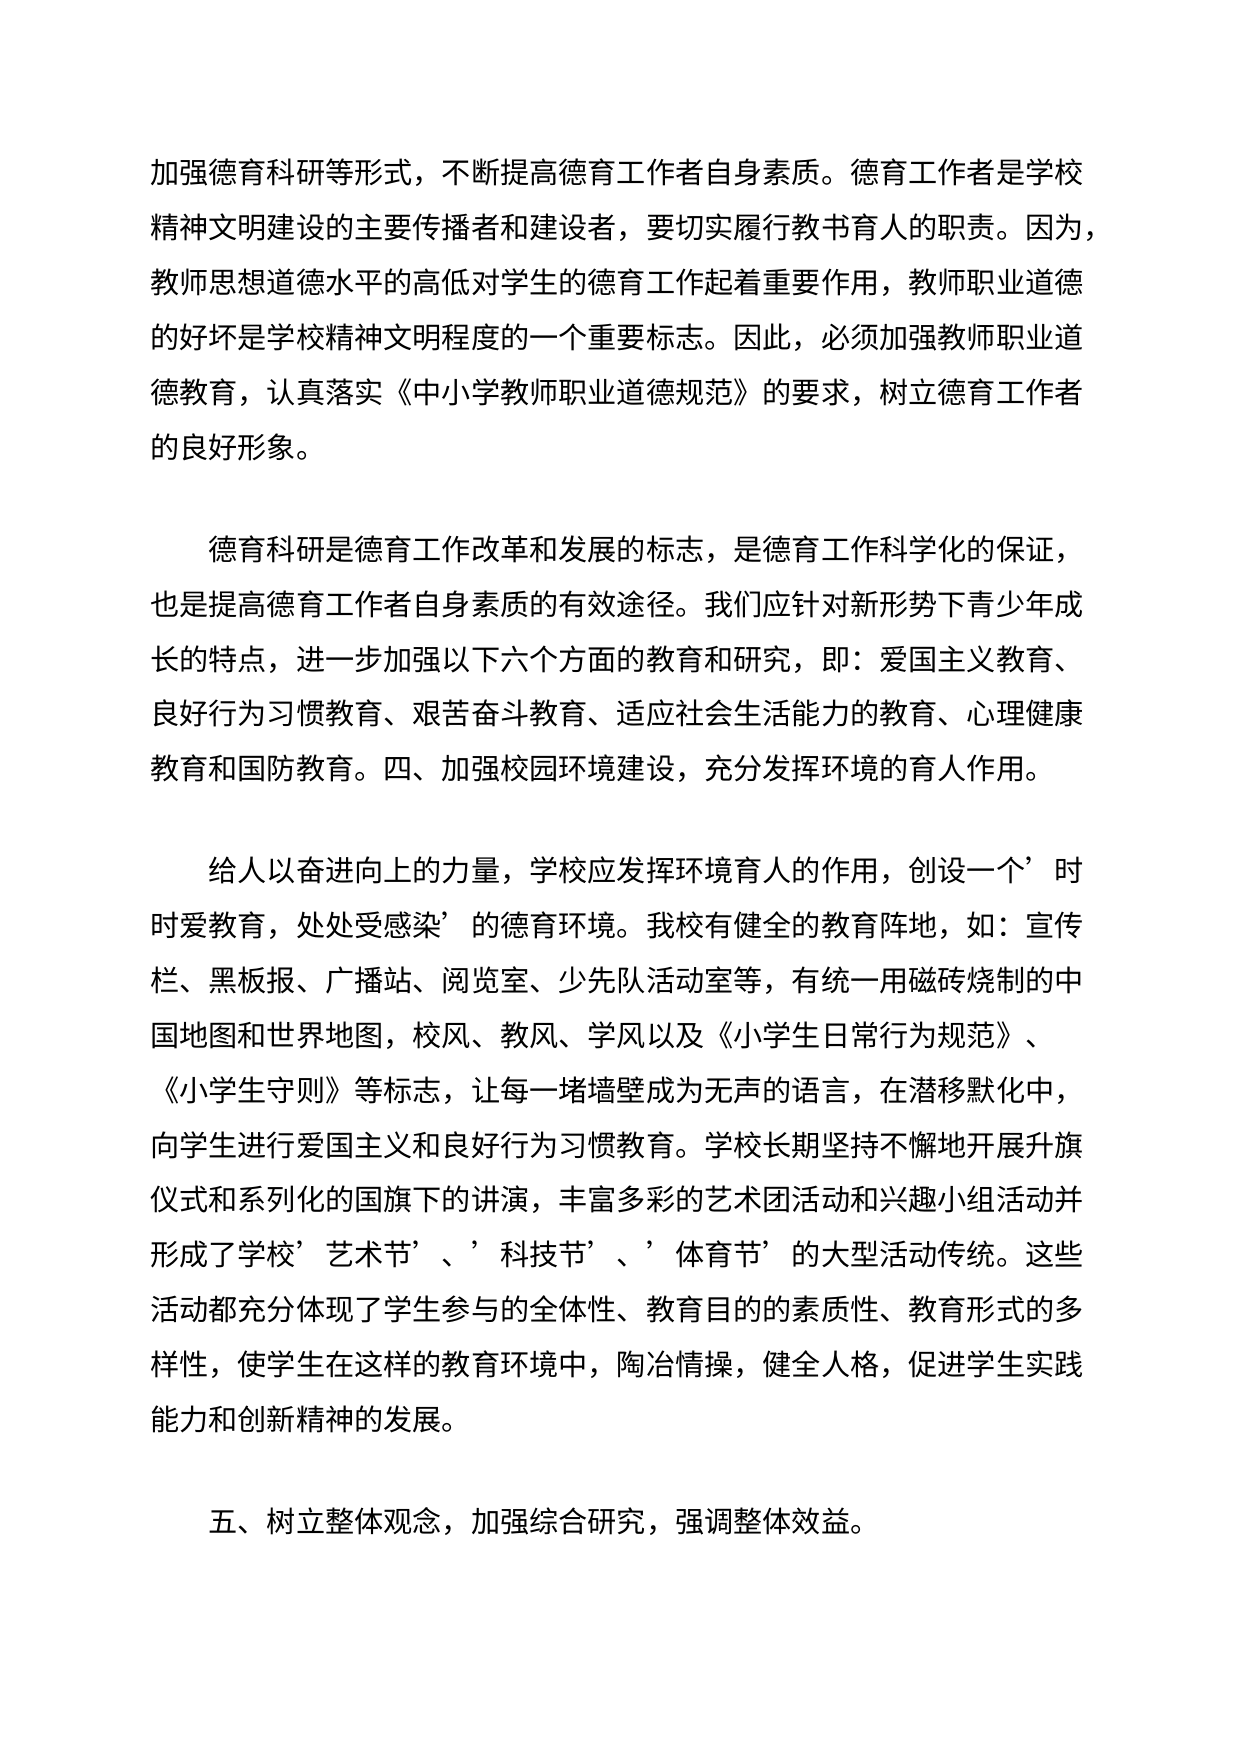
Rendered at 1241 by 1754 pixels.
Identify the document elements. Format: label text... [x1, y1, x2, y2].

text 五、树立整体观念，加强综合研究，强调整体效益。 [150, 1498, 1090, 1541]
text 给人以奋进向上的力量，学校应发挥环境育人的作用，创设一个’时时爱教育，处处受感染’的德育环境。我校有健全的教育阵地，如：宣传栏、黑板报、广播站、阅览室、少先队活动室等，有统一用磁砖烧制的中国地图和世界地图，校风、教风、学风以及《小学生日常行为规范》、《小学生守则》等标志，让每一堵墙壁成为无声的语言，在潜移默化中，向学生进行爱国主义和良好行为习惯教育。学校长期坚持不懈地开展升旗仪式和系列化的国旗下的讲演，丰富多彩的艺术团活动和兴趣小组活动并形成了学校’艺术节’、’科技节’、’体育节’的大型活动传统。这些活动都充分体现了学生参与的全体性、教育目的的素质性、教育形式的多样性，使学生在这样的教育环境中，陶冶情操，健全人格，促进学生实践能力和创新精神的发展。 [150, 848, 1090, 1439]
text 德育科研是德育工作改革和发展的标志，是德育工作科学化的保证，也是提高德育工作者自身素质的有效途径。我们应针对新形势下青少年成长的特点，进一步加强以下六个方面的教育和研究，即：爱国主义教育、良好行为习惯教育、艰苦奋斗教育、适应社会生活能力的教育、心理健康教育和国防教育。四、加强校园环境建设，充分发挥环境的育人作用。 [150, 526, 1090, 788]
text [150, 150, 1090, 467]
